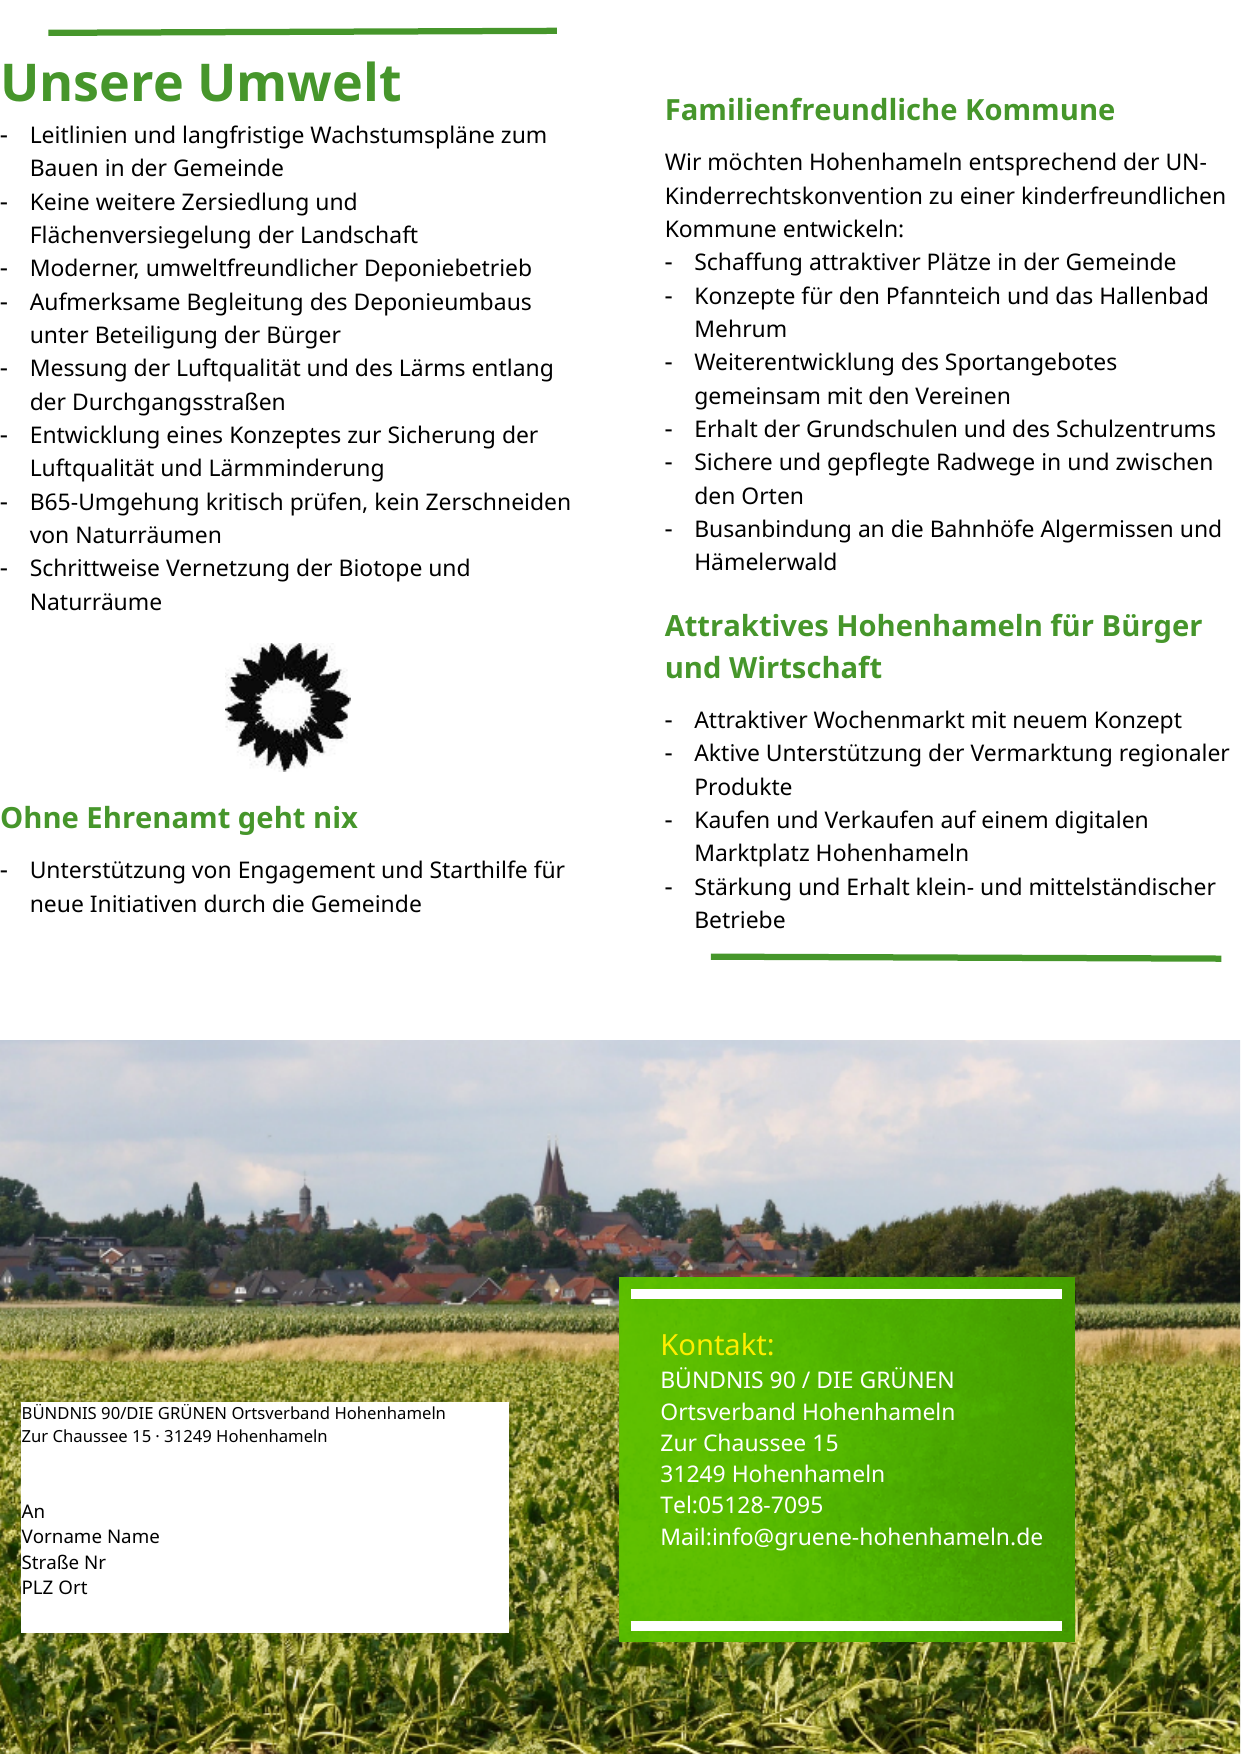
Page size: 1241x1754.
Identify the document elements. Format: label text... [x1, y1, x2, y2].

text Familienfreundliche Kommune [664, 89, 1240, 129]
list Erhalt der Grundschulen und des Schulzentrums [664, 411, 1240, 444]
list Attraktiver Wochenmarkt mit neuem Konzept [664, 702, 1240, 735]
list Schaffung attraktiver Plätze in der Gemeinde [664, 244, 1240, 277]
list Moderner, umweltfreundlicher Deponiebetrieb [0, 250, 576, 283]
list Unterstützung von Engagement und Starthilfe für neue Initiativen durch die Gemeinde [0, 852, 576, 919]
list B65-Umgehung kritisch prüfen, kein Zerschneiden von Naturräumen [0, 483, 576, 550]
list Sichere und gepflegte Radwege in und zwischen den Orten [664, 444, 1240, 511]
list Schrittweise Vernetzung der Biotope und Naturräume [0, 550, 576, 617]
list Kaufen und Verkaufen auf einem digitalen Marktplatz Hohenhameln [664, 802, 1240, 868]
picture [0, 1040, 1241, 1754]
list Weiterentwicklung des Sportangebotes gemeinsam mit den Vereinen [664, 344, 1240, 411]
list Aufmerksame Begleitung des Deponieumbaus unter Beteiligung der Bürger [0, 283, 576, 350]
list Aktive Unterstützung der Vermarktung regionaler Produkte [664, 735, 1240, 802]
list Leitlinien und langfristige Wachstumspläne zum Bauen in der Gemeinde [0, 117, 576, 183]
text Wir möchten Hohenhameln entsprechend der UN-Kinderrechtskonvention zu einer kinderfreundlichen Kommune entwickeln: [664, 144, 1240, 244]
list Entwicklung eines Konzeptes zur Sicherung der Luftqualität und Lärmminderung [0, 417, 576, 483]
text Attraktives Hohenhameln für Bürger und Wirtschaft [664, 605, 1240, 687]
text Unsere Umwelt [0, 46, 576, 117]
list Messung der Luftqualität und des Lärms entlang der Durchgangsstraßen [0, 350, 576, 417]
list Stärkung und Erhalt klein- und mittelständischer Betriebe [664, 868, 1240, 935]
picture [225, 643, 351, 772]
text Ohne Ehrenamt geht nix [0, 798, 576, 837]
list Konzepte für den Pfannteich und das Hallenbad Mehrum [664, 277, 1240, 344]
list Busanbindung an die Bahnhöfe Algermissen und Hämelerwald [664, 511, 1240, 577]
list Keine weitere Zersiedlung und Flächenversiegelung der Landschaft [0, 183, 576, 250]
